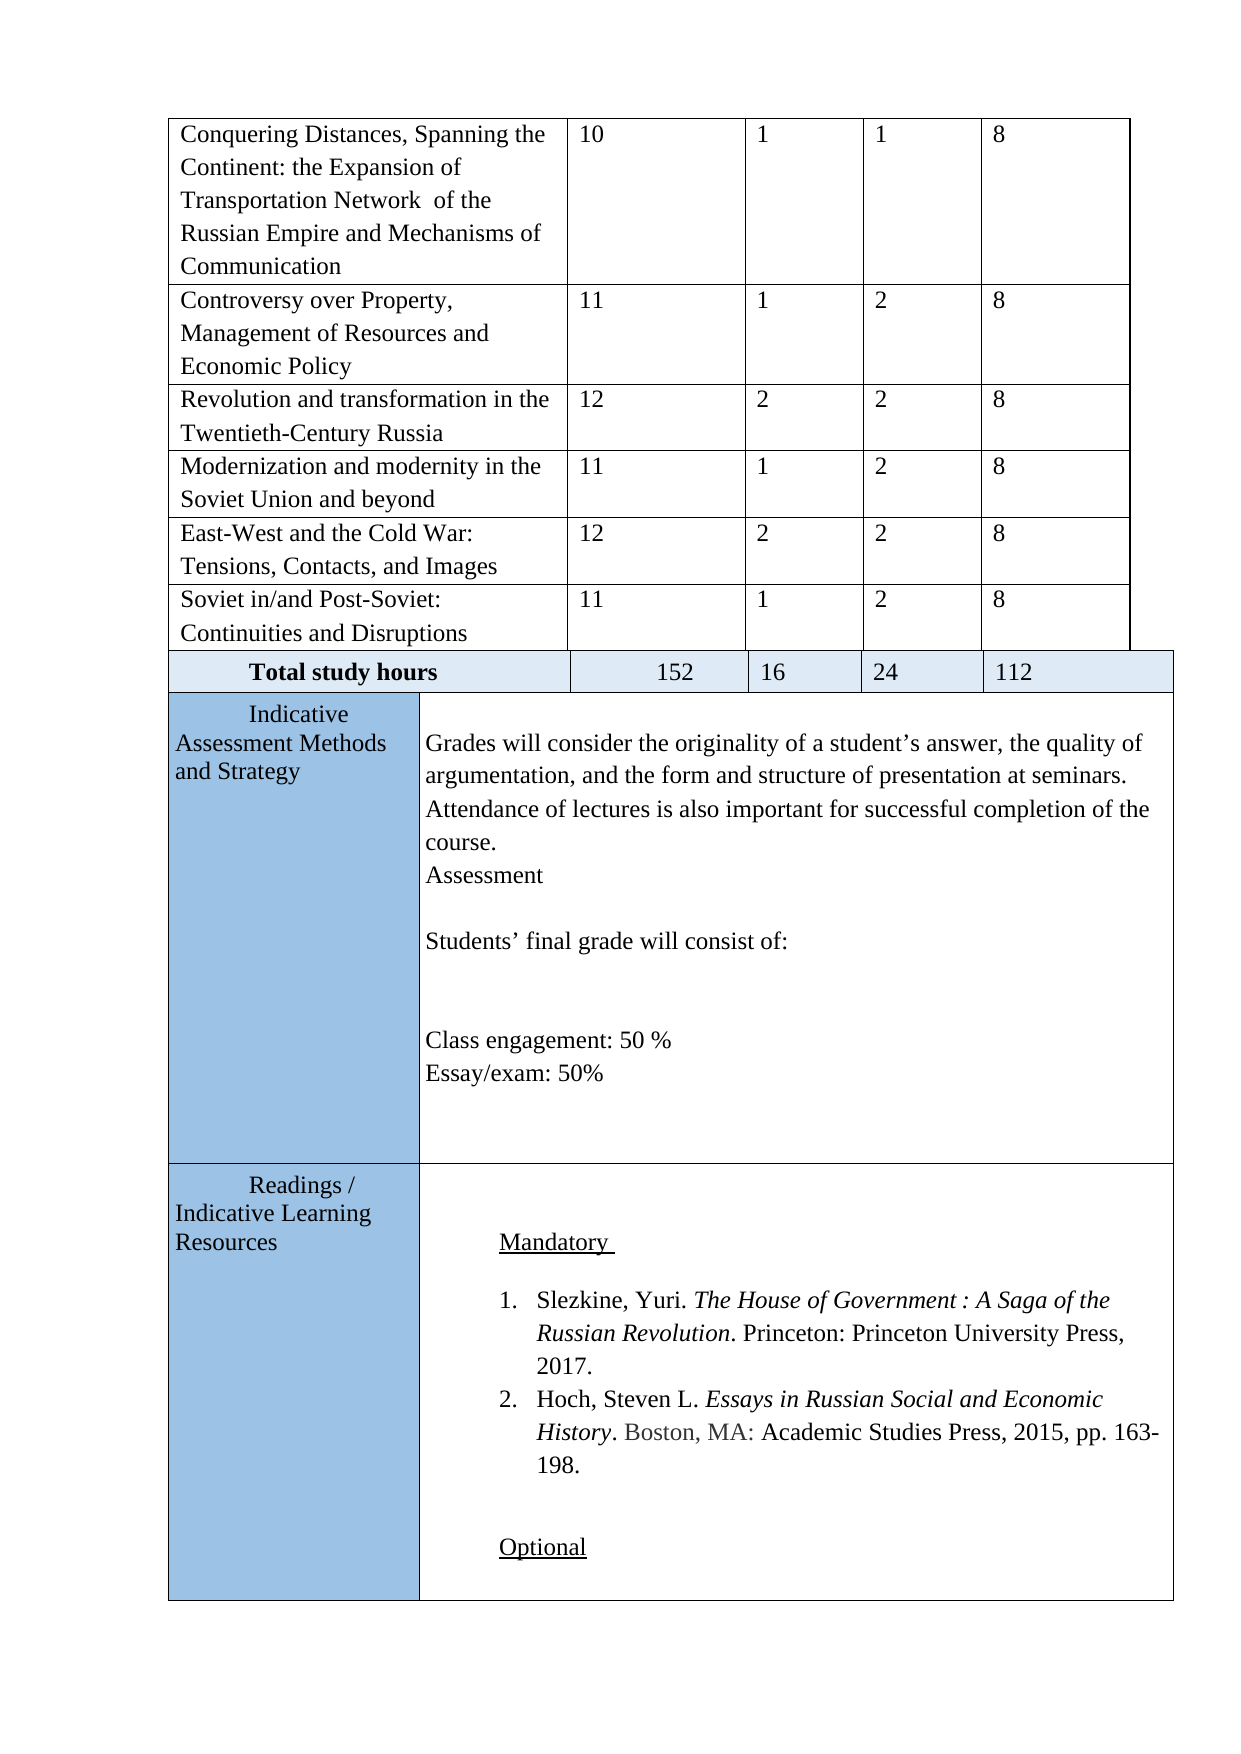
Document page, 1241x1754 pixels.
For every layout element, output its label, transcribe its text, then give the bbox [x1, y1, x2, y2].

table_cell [169, 1164, 419, 1600]
table_cell 1 [746, 119, 863, 284]
table_cell Controversy over Property, Management of Resources and Economic Policy [169, 285, 567, 383]
table_cell 8 [982, 451, 1129, 517]
table_cell 11 [568, 285, 745, 383]
table_cell 2 [864, 518, 981, 583]
table_cell Indicative Assessment Methods and Strategy [169, 693, 419, 1163]
table_cell 112 [984, 651, 1173, 692]
table_cell 1 [746, 285, 863, 383]
table_cell 8 [982, 585, 1129, 650]
table_cell 12 [568, 518, 745, 583]
table_cell 8 [982, 518, 1129, 583]
table_cell 2 [864, 451, 981, 517]
table_cell 1 [746, 585, 863, 650]
table_cell 8 [982, 285, 1129, 383]
table_cell 8 [982, 385, 1129, 450]
table_cell 2 [746, 518, 863, 583]
table_cell 1 [746, 451, 863, 517]
table_cell 152 [571, 651, 748, 692]
table_cell 12 [568, 385, 745, 450]
table_cell Soviet in/and Post-Soviet: Continuities and Disruptions [169, 585, 567, 650]
table_cell 11 [568, 451, 745, 517]
table_cell Total study hours [169, 651, 570, 692]
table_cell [420, 1164, 1173, 1600]
table_cell 24 [862, 651, 983, 692]
table_cell 2 [864, 285, 981, 383]
table_cell 16 [749, 651, 861, 692]
table_cell Conquering Distances, Spanning the Continent: the Expansion of Transportation Network of the Russian Empire and Mechanisms of Communication [169, 119, 567, 284]
table_cell 1 [864, 119, 981, 284]
table_cell 2 [864, 585, 981, 650]
table_cell Grades will consider the originality of a student’s answer, the quality of argumentation, and the form and structure of presentation at seminars. Attendance of lectures is also important for successful completion of the course. Assessment Students’ final grade will consist of: Class engagement: 50 % Essay/exam: 50% [420, 693, 1173, 1163]
table_cell 11 [568, 585, 745, 650]
table_cell East-West and the Cold War: Tensions, Contacts, and Images [169, 518, 567, 583]
table_cell 8 [982, 119, 1129, 284]
table_cell 2 [746, 385, 863, 450]
table_cell 10 [568, 119, 745, 284]
table_cell Modernization and modernity in the Soviet Union and beyond [169, 451, 567, 517]
table_cell Revolution and transformation in the Twentieth-Century Russia [169, 385, 567, 450]
table_cell 2 [864, 385, 981, 450]
